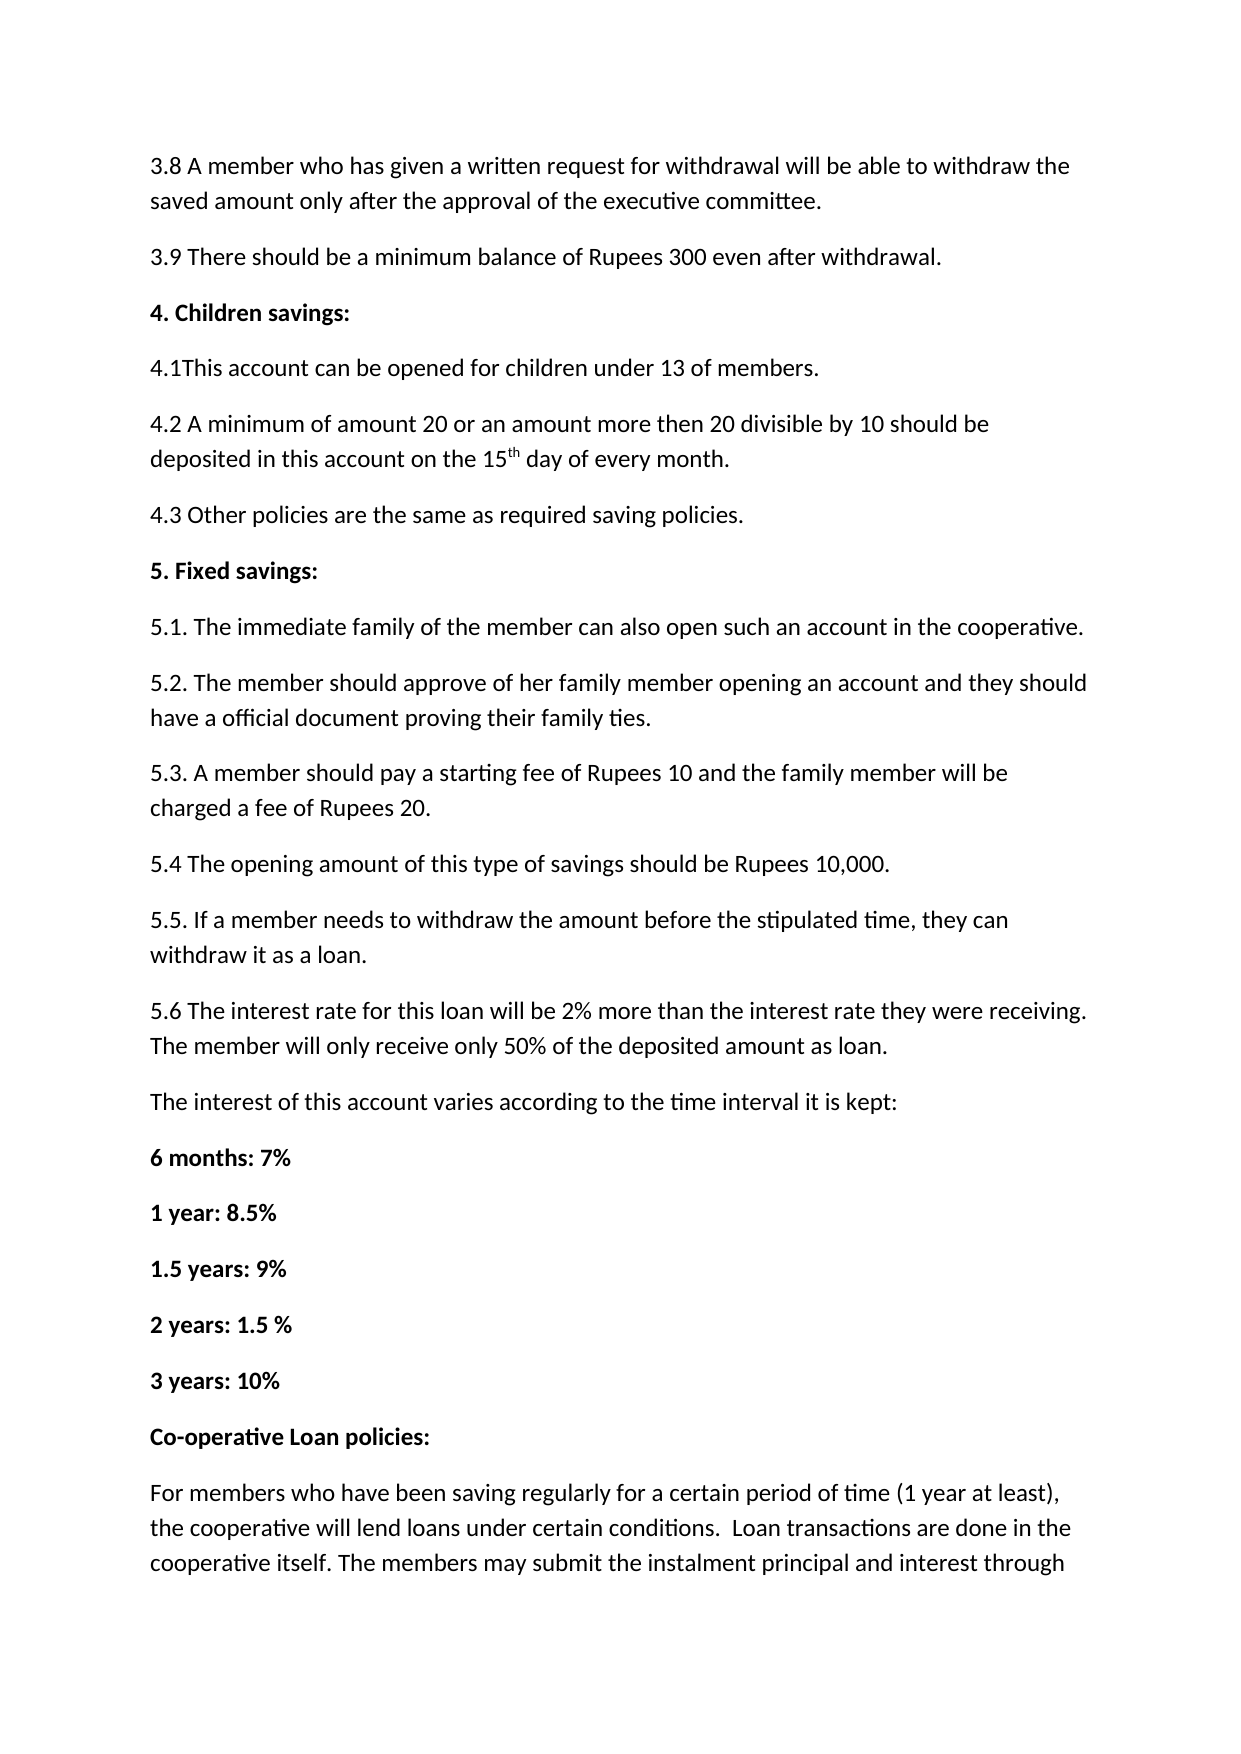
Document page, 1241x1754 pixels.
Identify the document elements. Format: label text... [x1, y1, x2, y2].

text Co-operative Loan policies: [150, 1421, 1090, 1451]
text 5.2. The member should approve of her family member opening an account and they should have a official document proving their family ties. [150, 667, 1090, 732]
text 5.3. A member should pay a starting fee of Rupees 10 and the family member will be charged a fee of Rupees 20. [150, 757, 1090, 823]
text 3.8 A member who has given a written request for withdrawal will be able to withdraw the saved amount only after the approval of the executive committee. [150, 150, 1090, 216]
text 4.1This account can be opened for children under 13 of members. [150, 352, 1090, 383]
text 1 year: 8.5% [150, 1197, 1090, 1228]
text 5. Fixed savings: [150, 555, 1090, 586]
text 2 years: 1.5 % [150, 1309, 1090, 1340]
text 3.9 There should be a minimum balance of Rupees 300 even after withdrawal. [150, 241, 1090, 271]
text 1.5 years: 9% [150, 1253, 1090, 1284]
text The interest of this account varies according to the time interval it is kept: [150, 1086, 1090, 1116]
text 4. Children savings: [150, 297, 1090, 327]
text 5.5. If a member needs to withdraw the amount before the stipulated time, they can withdraw it as a loan. [150, 904, 1090, 970]
text 6 months: 7% [150, 1142, 1090, 1172]
text 5.6 The interest rate for this loan will be 2% more than the interest rate they were receiving. The member will only receive only 50% of the deposited amount as loan. [150, 995, 1090, 1061]
text 3 years: 10% [150, 1365, 1090, 1396]
text 4.2 A minimum of amount 20 or an amount more then 20 divisible by 10 should be deposited in this account on the 15th day of every month. [150, 408, 1090, 474]
text 5.4 The opening amount of this type of savings should be Rupees 10,000. [150, 848, 1090, 879]
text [150, 1477, 1090, 1577]
text 4.3 Other policies are the same as required saving policies. [150, 499, 1090, 530]
text 5.1. The immediate family of the member can also open such an account in the cooperative. [150, 611, 1090, 641]
